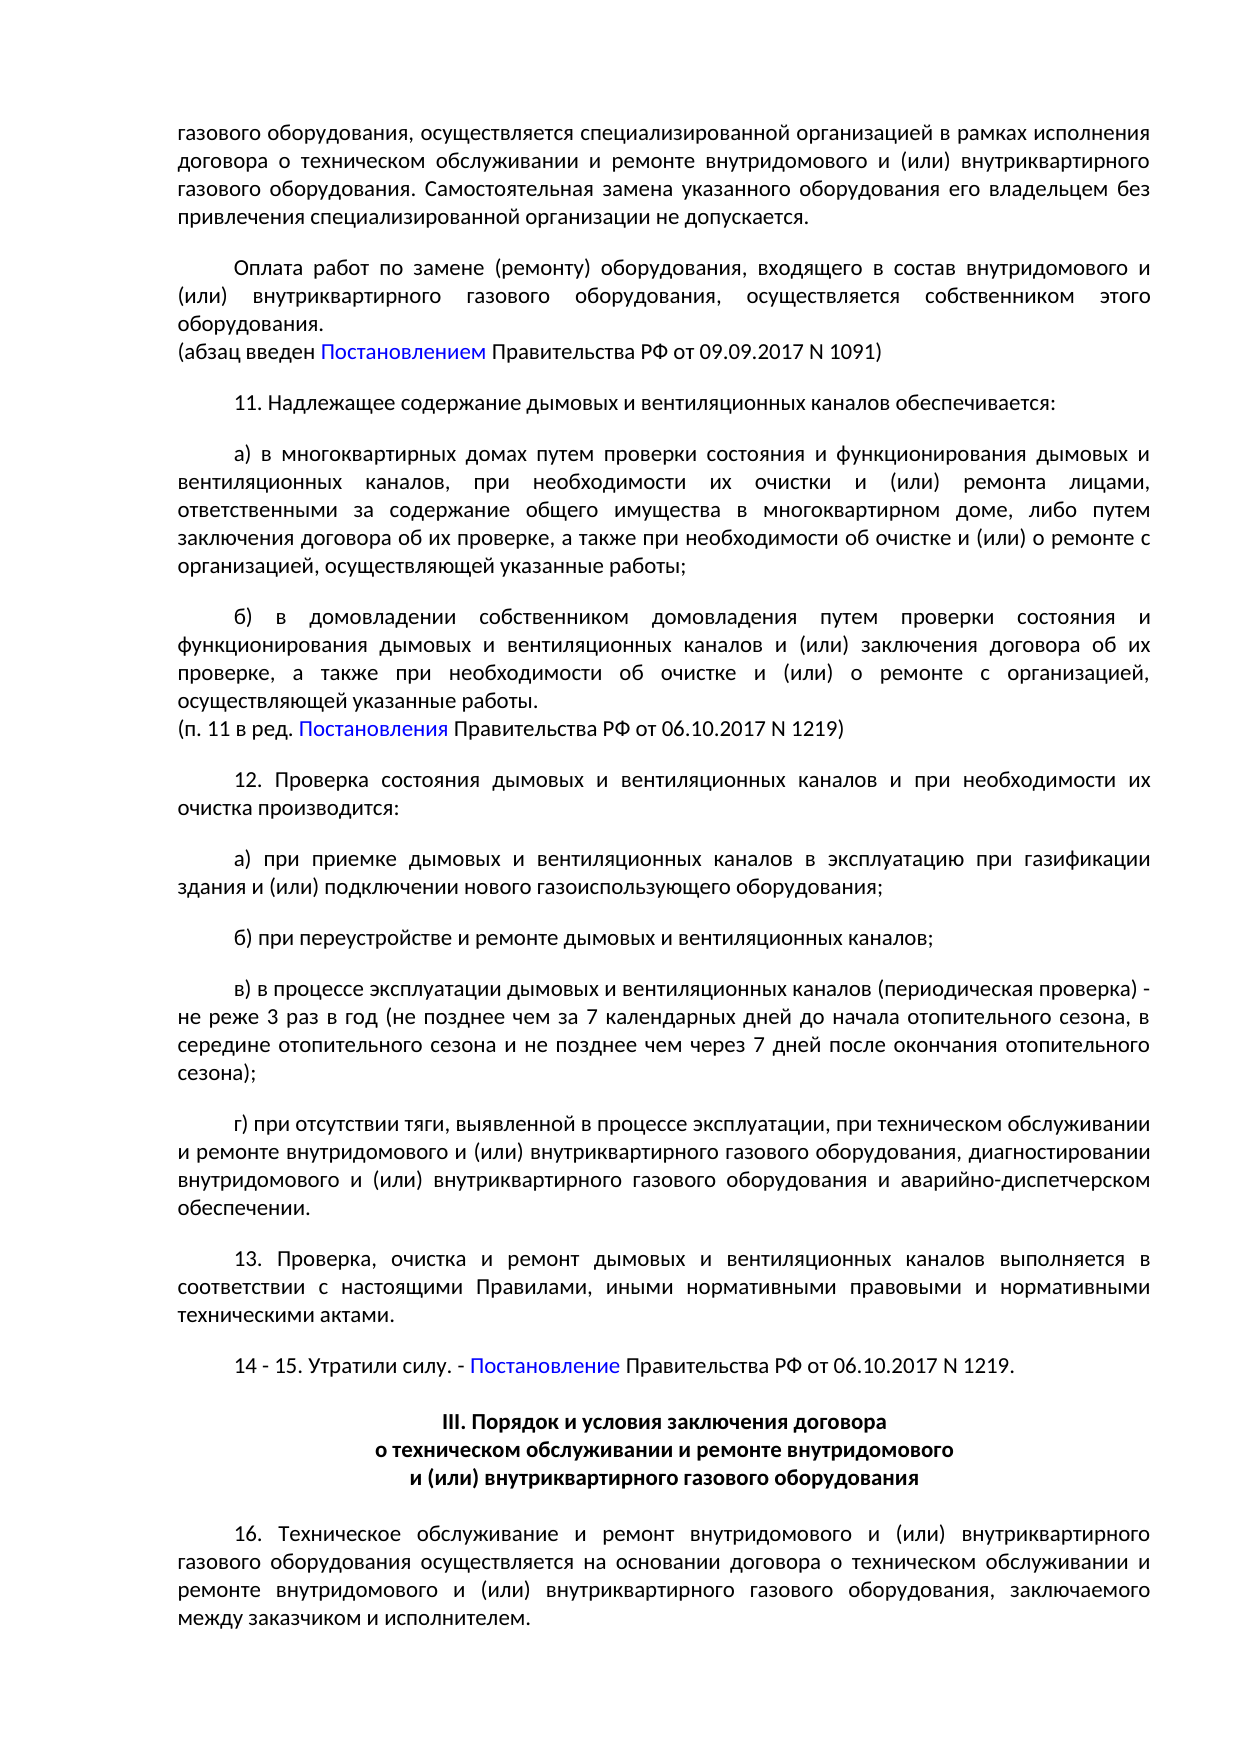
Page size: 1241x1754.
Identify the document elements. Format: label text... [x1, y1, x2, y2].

text Оплата работ по замене (ремонту) оборудования, входящего в состав внутридомового и (или) внутриквартирного газового оборудования, осуществляется собственником этого оборудования. [177, 253, 1152, 337]
text 13. Проверка, очистка и ремонт дымовых и вентиляционных каналов выполняется в соответствии с настоящими Правилами, иными нормативными правовыми и нормативными техническими актами. [177, 1244, 1152, 1328]
text 11. Надлежащее содержание дымовых и вентиляционных каналов обеспечивается: [177, 388, 1152, 416]
title и (или) внутриквартирного газового оборудования [177, 1463, 1152, 1491]
title III. Порядок и условия заключения договора [177, 1407, 1152, 1435]
text 12. Проверка состояния дымовых и вентиляционных каналов и при необходимости их очистка производится: [177, 765, 1152, 821]
text а) в многоквартирных домах путем проверки состояния и функционирования дымовых и вентиляционных каналов, при необходимости их очистки и (или) ремонта лицами, ответственными за содержание общего имущества в многоквартирном доме, либо путем заключения договора об их проверке, а также при необходимости об очистке и (или) о ремонте с организацией, осуществляющей указанные работы; [177, 439, 1152, 579]
text г) при отсутствии тяги, выявленной в процессе эксплуатации, при техническом обслуживании и ремонте внутридомового и (или) внутриквартирного газового оборудования, диагностировании внутридомового и (или) внутриквартирного газового оборудования и аварийно-диспетчерском обеспечении. [177, 1109, 1152, 1221]
text (абзац введен Постановлением Правительства РФ от 09.09.2017 N 1091) [177, 337, 1152, 365]
text в) в процессе эксплуатации дымовых и вентиляционных каналов (периодическая проверка) - не реже 3 раз в год (не позднее чем за 7 календарных дней до начала отопительного сезона, в середине отопительного сезона и не позднее чем через 7 дней после окончания отопительного сезона); [177, 974, 1152, 1086]
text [177, 118, 1152, 230]
text б) в домовладении собственником домовладения путем проверки состояния и функционирования дымовых и вентиляционных каналов и (или) заключения договора об их проверке, а также при необходимости об очистке и (или) о ремонте с организацией, осуществляющей указанные работы. [177, 602, 1152, 714]
text 14 - 15. Утратили силу. - Постановление Правительства РФ от 06.10.2017 N 1219. [177, 1351, 1152, 1379]
text а) при приемке дымовых и вентиляционных каналов в эксплуатацию при газификации здания и (или) подключении нового газоиспользующего оборудования; [177, 844, 1152, 900]
text 16. Техническое обслуживание и ремонт внутридомового и (или) внутриквартирного газового оборудования осуществляется на основании договора о техническом обслуживании и ремонте внутридомового и (или) внутриквартирного газового оборудования, заключаемого между заказчиком и исполнителем. [177, 1519, 1152, 1631]
text б) при переустройстве и ремонте дымовых и вентиляционных каналов; [177, 923, 1152, 951]
text (п. 11 в ред. Постановления Правительства РФ от 06.10.2017 N 1219) [177, 714, 1152, 742]
title о техническом обслуживании и ремонте внутридомового [177, 1435, 1152, 1463]
